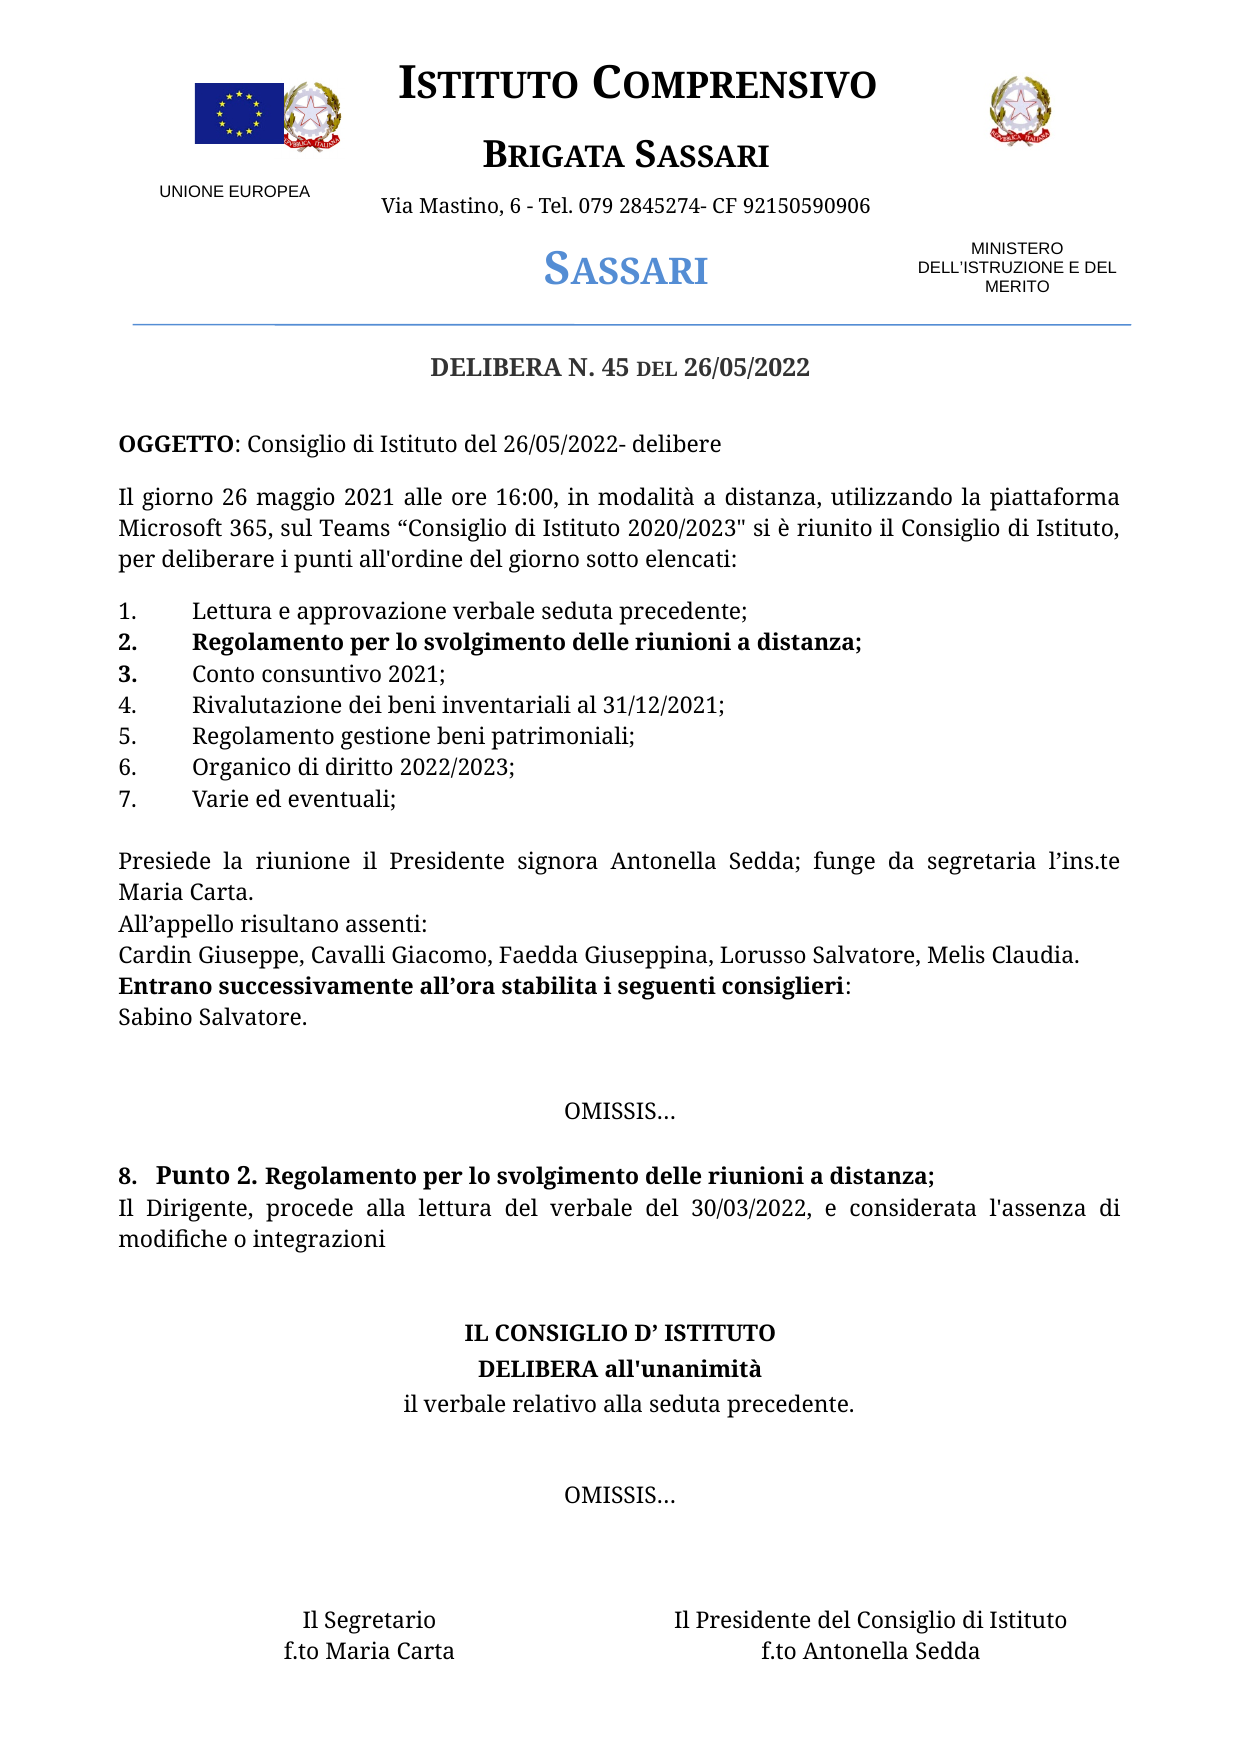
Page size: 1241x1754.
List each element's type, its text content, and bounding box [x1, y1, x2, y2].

table_header Il Segretario f.to Maria Carta [119, 1604, 620, 1666]
list Regolamento gestione beni patrimoniali; [118, 720, 1122, 751]
list Regolamento per lo svolgimento delle riunioni a distanza; [118, 626, 1122, 657]
text DELIBERA all'unanimità [118, 1352, 1122, 1384]
list All’appello risultano assenti: [118, 907, 1122, 939]
list Presiede la riunione il Presidente signora Antonella Sedda; funge da segretaria l’ins.te Maria Carta. [118, 845, 1122, 907]
text il verbale relativo alla seduta precedente. [118, 1388, 1122, 1420]
table_header Il Presidente del Consiglio di Istituto f.to Antonella Sedda [620, 1604, 1122, 1666]
list Lettura e approvazione verbale seduta precedente; [118, 595, 1122, 626]
text Cardin Giuseppe, Cavalli Giacomo, Faedda Giuseppina, Lorusso Salvatore, Melis Claudia. [118, 939, 1122, 970]
list Punto 2. Regolamento per lo svolgimento delle riunioni a distanza; [118, 1157, 1122, 1192]
picture [194, 78, 346, 159]
text IL CONSIGLIO D’ ISTITUTO [118, 1317, 1122, 1348]
text Il giorno 26 maggio 2021 alle ore 16:00, in modalità a distanza, utilizzando la piattaforma Microsoft 365, sul Teams “Consiglio di Istituto 2020/2023" si è riunito il Consiglio di Istituto, per deliberare i punti all'ordine del giorno sotto elencati: [118, 480, 1122, 574]
text OGGETTO: Consiglio di Istituto del 26/05/2022- delibere [118, 428, 1122, 459]
text Entrano successivamente all’ora stabilita i seguenti consiglieri: [118, 970, 1122, 1001]
list Varie ed eventuali; [118, 782, 1122, 814]
text DELIBERA N. 45 del 26/05/2022 [118, 350, 1122, 384]
text Sabino Salvatore. [118, 1001, 1122, 1032]
text OMISSIS… [118, 1095, 1122, 1126]
list Rivalutazione dei beni inventariali al 31/12/2021; [118, 689, 1122, 720]
list Conto consuntivo 2021; [118, 657, 1122, 689]
list Organico di diritto 2022/2023; [118, 751, 1122, 782]
text Il Dirigente, procede alla lettura del verbale del 30/03/2022, e considerata l'assenza di modifiche o integrazioni [118, 1192, 1122, 1254]
list OMISSIS… [118, 1479, 1122, 1510]
picture [983, 72, 1056, 153]
